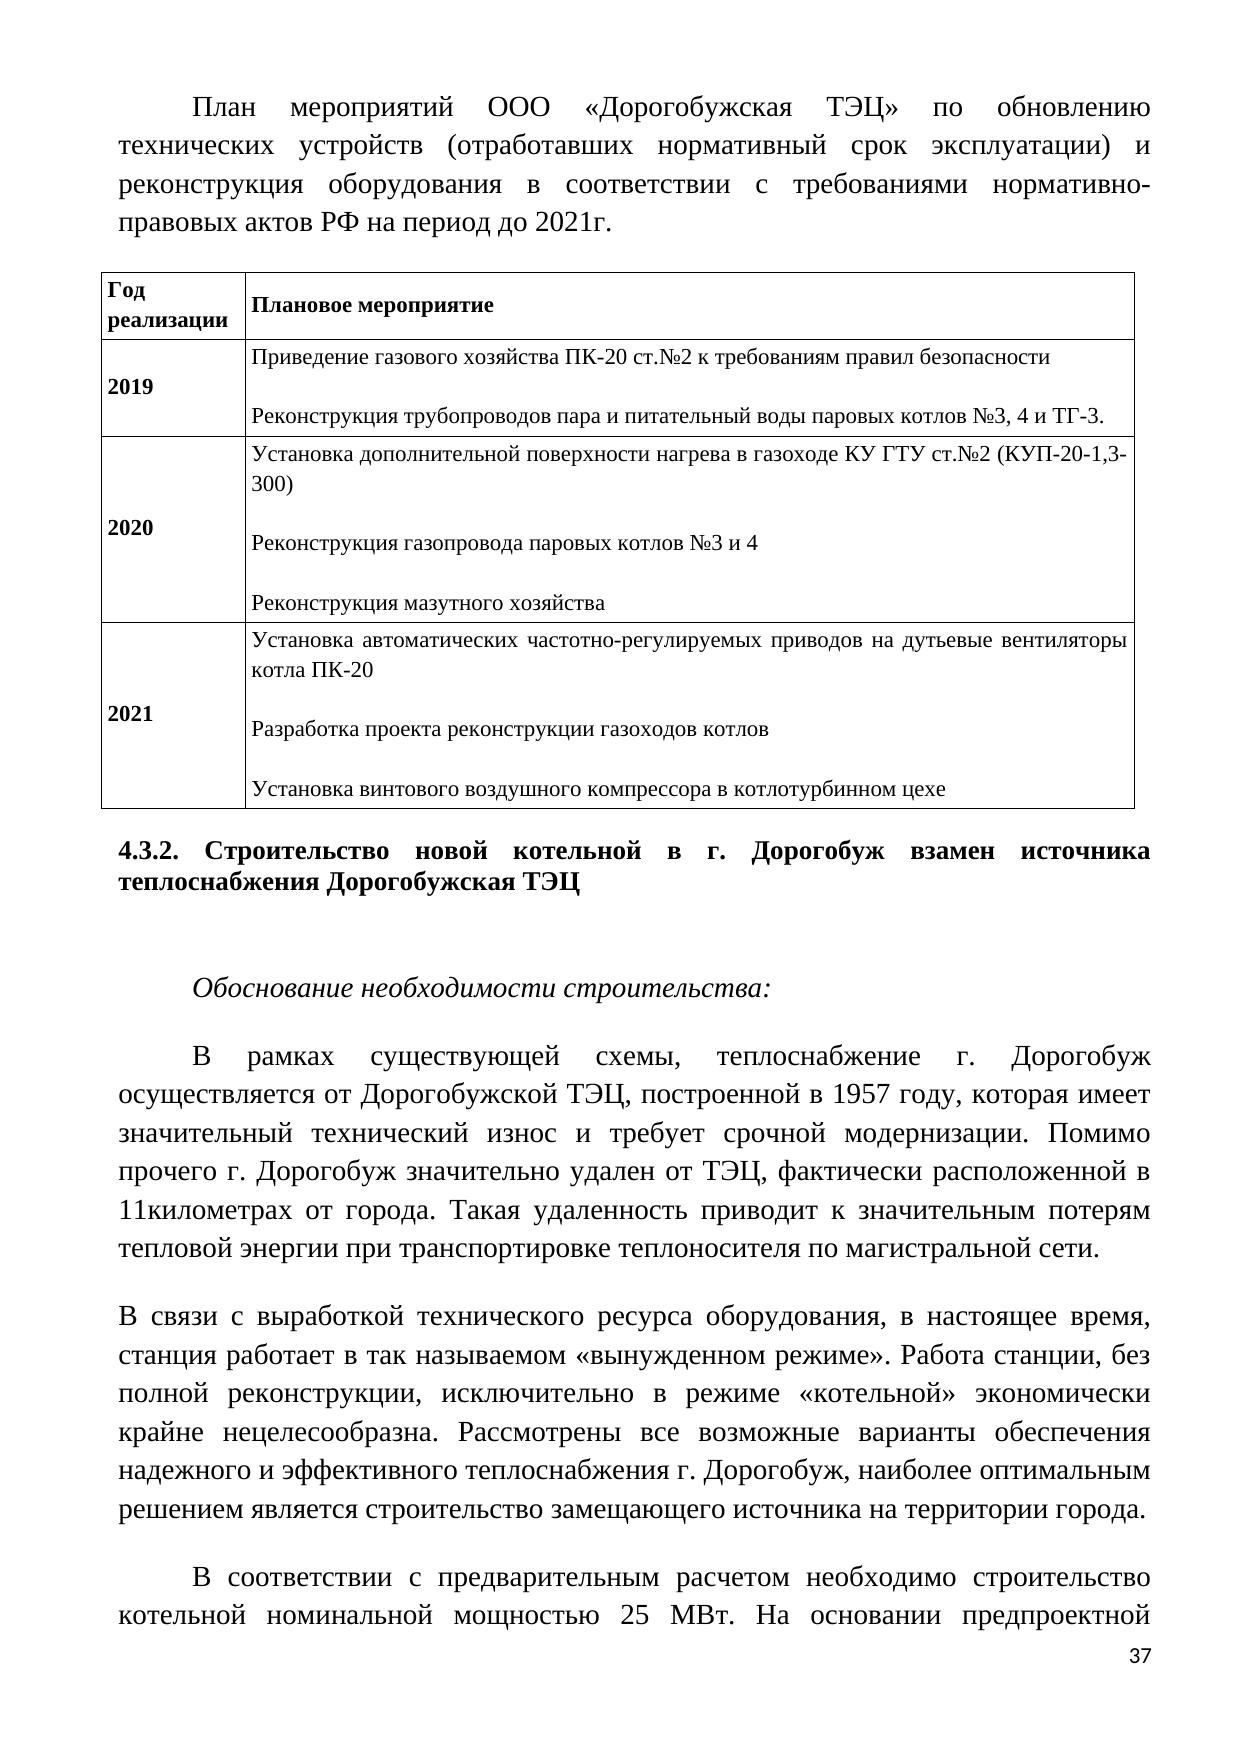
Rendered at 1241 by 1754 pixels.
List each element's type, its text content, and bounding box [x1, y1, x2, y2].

table_header Плановое мероприятие [246, 273, 1134, 339]
text В рамках существующей схемы, теплоснабжение г. Дорогобуж осуществляется от Дорогобужской ТЭЦ, построенной в 1957 году, которая имеет значительный технический износ и требует срочной модернизации. Помимо прочего г. Дорогобуж значительно удален от ТЭЦ, фактически расположенной в 11километрах от города. Такая удаленность приводит к значительным потерям тепловой энергии при транспортировке теплоносителя по магистральной сети. [118, 1038, 1152, 1264]
table_cell Приведение газового хозяйства ПК-20 ст.№2 к требованиям правил безопасности Реконструкция трубопроводов пара и питательный воды паровых котлов №3, 4 и ТГ-3. [246, 340, 1134, 436]
table_cell Установка дополнительной поверхности нагрева в газоходе КУ ГТУ ст.№2 (КУП-20-1,3-300) Реконструкция газопровода паровых котлов №3 и 4 Реконструкция мазутного хозяйства [246, 437, 1134, 622]
table_cell 2020 [102, 437, 245, 622]
text Обоснование необходимости строительства: [118, 970, 1152, 1004]
text 4.3.2. Строительство новой котельной в г. Дорогобуж взамен источника теплоснабжения Дорогобужская ТЭЦ [118, 834, 1152, 896]
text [118, 1559, 1152, 1631]
table_cell 2019 [102, 340, 245, 436]
table_cell Установка автоматических частотно-регулируемых приводов на дутьевые вентиляторы котла ПК-20 Разработка проекта реконструкции газоходов котлов Установка винтового воздушного компрессора в котлотурбинном цехе [246, 623, 1134, 808]
table_cell 2021 [102, 623, 245, 808]
text План мероприятий ООО «Дорогобужская ТЭЦ» по обновлению технических устройств (отработавших нормативный срок эксплуатации) и реконструкция оборудования в соответствии с требованиями нормативно-правовых актов РФ на период до 2021г. [118, 89, 1152, 238]
table_header Год реализации [102, 273, 245, 339]
text В связи с выработкой технического ресурса оборудования, в настоящее время, станция работает в так называемом «вынужденном режиме». Работа станции, без полной реконструкции, исключительно в режиме «котельной» экономически крайне нецелесообразна. Рассмотрены все возможные варианты обеспечения надежного и эффективного теплоснабжения г. Дорогобуж, наиболее оптимальным решением является строительство замещающего источника на территории города. [118, 1298, 1152, 1524]
